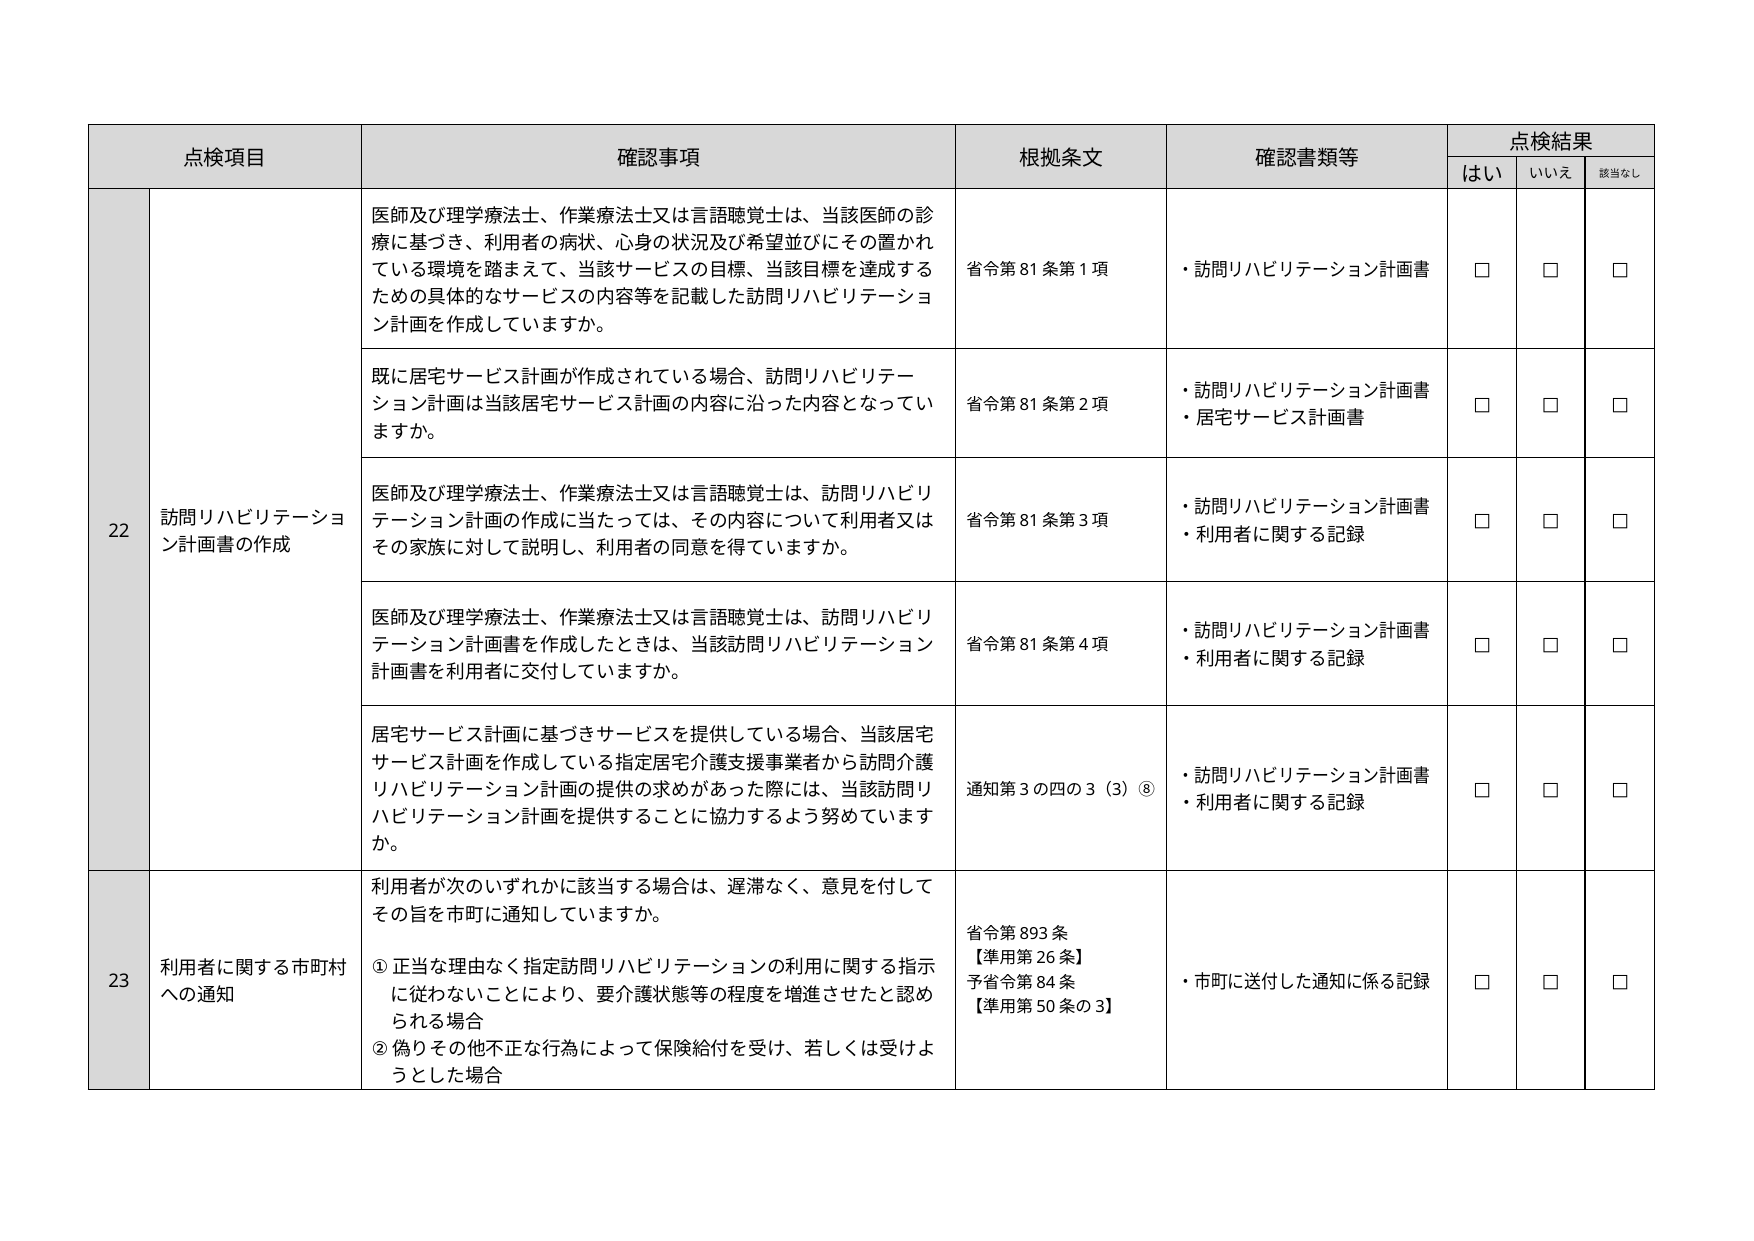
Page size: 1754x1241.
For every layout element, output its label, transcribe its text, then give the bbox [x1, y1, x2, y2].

table_cell □ [1517, 582, 1584, 705]
table_cell 訪問リハビリテーション計画書の作成 [150, 189, 361, 870]
table_cell 医師及び理学療法士、作業療法士又は言語聴覚士は、訪問リハビリテーション計画書を作成したときは、当該訪問リハビリテーション計画書を利用者に交付していますか。 [362, 582, 955, 705]
table_cell 通知第3の四の3（3）⑧ [956, 706, 1166, 870]
table_cell 省令第81条第1項 [956, 189, 1166, 348]
table_header 点検結果 [1448, 125, 1654, 156]
table_cell □ [1448, 871, 1516, 1089]
table_header 根拠条文 [956, 125, 1166, 188]
table_cell 省令第81条第3項 [956, 458, 1166, 581]
table_cell 利用者に関する市町村への通知 [150, 871, 361, 1089]
table_cell 既に居宅サービス計画が作成されている場合、訪問リハビリテーション計画は当該居宅サービス計画の内容に沿った内容となっていますか。 [362, 349, 955, 457]
table_cell 利用者が次のいずれかに該当する場合は、遅滞なく、意見を付してその旨を市町に通知していますか。 ①正当な理由なく指定訪問リハビリテーションの利用に関する指示に従わないことにより、要介護状態等の程度を増進させたと認められる場合 ②偽りその他不正な行為によって保険給付を受け、若しくは受けようとした場合 [362, 871, 955, 1089]
table_cell 医師及び理学療法士、作業療法士又は言語聴覚士は、当該医師の診療に基づき、利用者の病状、心身の状況及び希望並びにその置かれている環境を踏まえて、当該サービスの目標、当該目標を達成するための具体的なサービスの内容等を記載した訪問リハビリテーション計画を作成していますか。 [362, 189, 955, 348]
table_cell ・訪問リハビリテーション計画書 ・利用者に関する記録 [1167, 582, 1447, 705]
table_cell □ [1586, 458, 1654, 581]
table_cell □ [1448, 189, 1516, 348]
table_cell 省令第81条第2項 [956, 349, 1166, 457]
table_cell □ [1448, 349, 1516, 457]
table_cell □ [1586, 349, 1654, 457]
table_cell ・訪問リハビリテーション計画書 [1167, 189, 1447, 348]
table_cell 省令第81条第4項 [956, 582, 1166, 705]
table_cell はい [1448, 157, 1516, 188]
table_cell 省令第893条 【準用第26条】 予省令第84条 【準用第50条の3】 [956, 871, 1166, 1089]
table_cell ・訪問リハビリテーション計画書 ・居宅サービス計画書 [1167, 349, 1447, 457]
table_cell □ [1586, 582, 1654, 705]
table_cell ・訪問リハビリテーション計画書 ・利用者に関する記録 [1167, 458, 1447, 581]
table_cell □ [1517, 349, 1584, 457]
table_cell 居宅サービス計画に基づきサービスを提供している場合、当該居宅サービス計画を作成している指定居宅介護支援事業者から訪問介護リハビリテーション計画の提供の求めがあった際には、当該訪問リハビリテーション計画を提供することに協力するよう努めていますか。 [362, 706, 955, 870]
table_cell □ [1448, 582, 1516, 705]
table_cell 該当なし [1586, 157, 1654, 188]
table_cell □ [1517, 871, 1584, 1089]
table_cell いいえ [1517, 157, 1584, 188]
table_cell 医師及び理学療法士、作業療法士又は言語聴覚士は、訪問リハビリテーション計画の作成に当たっては、その内容について利用者又はその家族に対して説明し、利用者の同意を得ていますか。 [362, 458, 955, 581]
table_header 確認書類等 [1167, 125, 1447, 188]
table_cell □ [1448, 458, 1516, 581]
table_cell □ [1586, 871, 1654, 1089]
table_cell 22 [89, 189, 149, 870]
table_cell □ [1586, 706, 1654, 870]
table_header 確認事項 [362, 125, 955, 188]
table_cell 23 [89, 871, 149, 1089]
table_cell □ [1448, 706, 1516, 870]
table_cell □ [1586, 189, 1654, 348]
table_cell ・市町に送付した通知に係る記録 [1167, 871, 1447, 1089]
table_cell □ [1517, 189, 1584, 348]
table_cell ・訪問リハビリテーション計画書 ・利用者に関する記録 [1167, 706, 1447, 870]
table_header 点検項目 [89, 125, 361, 188]
table_cell □ [1517, 706, 1584, 870]
table_cell □ [1517, 458, 1584, 581]
